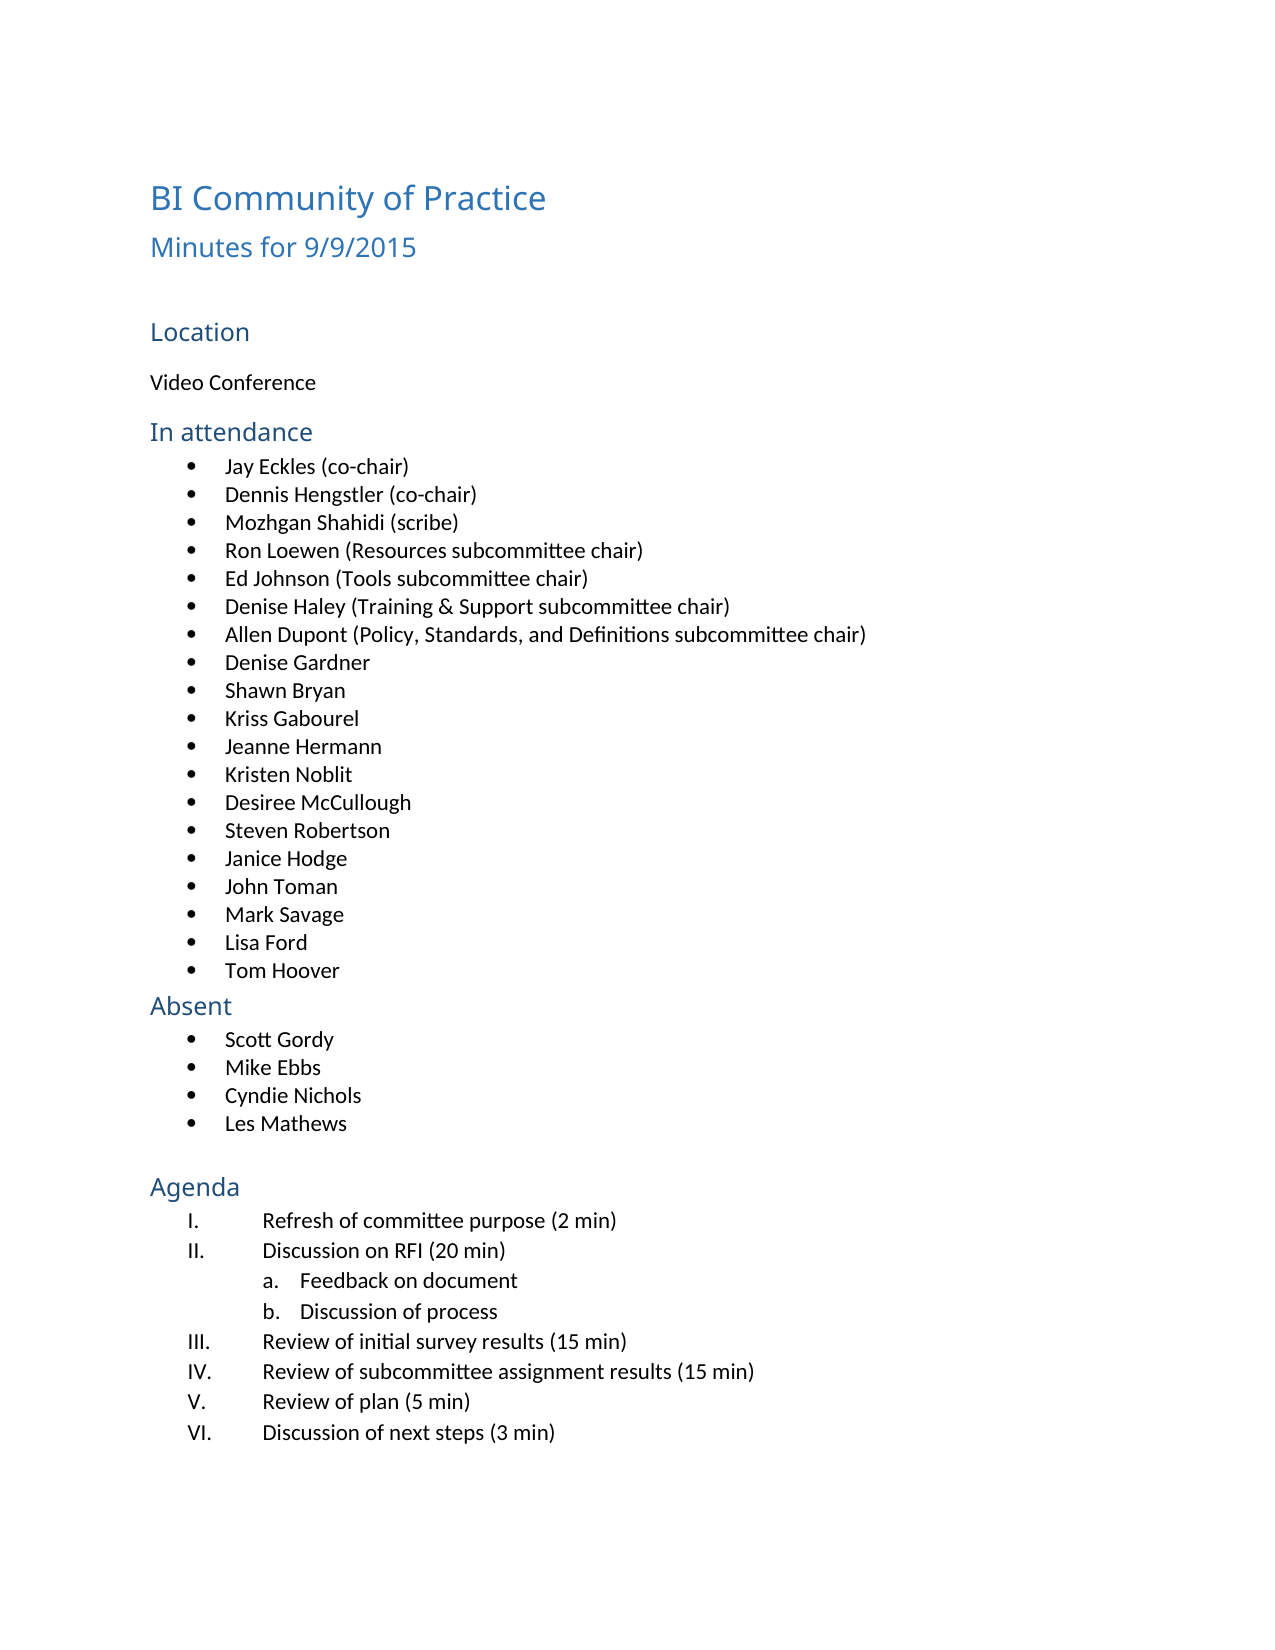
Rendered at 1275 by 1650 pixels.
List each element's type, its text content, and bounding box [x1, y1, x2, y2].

list Discussion of next steps (3 min) [187, 1418, 1125, 1446]
list Allen Dupont (Policy, Standards, and Definitions subcommittee chair) [187, 620, 1125, 648]
list Denise Gardner [187, 648, 1125, 676]
list Mark Savage [187, 900, 1125, 928]
list Denise Haley (Training & Support subcommittee chair) [187, 592, 1125, 620]
subtitle In attendance [150, 415, 1125, 449]
list John Toman [187, 872, 1125, 900]
list Review of subcommittee assignment results (15 min) [187, 1357, 1125, 1385]
list Discussion of process [262, 1297, 1125, 1325]
list Review of plan (5 min) [187, 1387, 1125, 1416]
list Ed Johnson (Tools subcommittee chair) [187, 564, 1125, 592]
list Jeanne Hermann [187, 732, 1125, 760]
list Kriss Gabourel [187, 704, 1125, 732]
subtitle Minutes for 9/9/2015 [150, 228, 1125, 265]
list Refresh of committee purpose (2 min) [187, 1206, 1125, 1234]
list Janice Hodge [187, 844, 1125, 872]
list Kristen Noblit [187, 760, 1125, 788]
list Shawn Bryan [187, 676, 1125, 704]
list Cyndie Nichols [187, 1081, 1125, 1109]
subtitle Absent [150, 988, 1125, 1022]
list Discussion on RFI (20 min) [187, 1236, 1125, 1264]
text Location [150, 315, 1125, 349]
list Tom Hoover [187, 956, 1125, 984]
subtitle Agenda [150, 1169, 1125, 1203]
subtitle BI Community of Practice [150, 175, 1125, 220]
list Les Mathews [187, 1109, 1125, 1137]
list Steven Robertson [187, 816, 1125, 844]
list Ron Loewen (Resources subcommittee chair) [187, 536, 1125, 564]
list Jay Eckles (co-chair) [187, 452, 1125, 480]
list Dennis Hengstler (co-chair) [187, 480, 1125, 508]
list Lisa Ford [187, 928, 1125, 956]
list Scott Gordy [187, 1025, 1125, 1053]
list Feedback on document [262, 1267, 1125, 1295]
list Mozhgan Shahidi (scribe) [187, 508, 1125, 536]
list Review of initial survey results (15 min) [187, 1327, 1125, 1355]
list Desiree McCullough [187, 788, 1125, 816]
list Mike Ebbs [187, 1053, 1125, 1081]
text Video Conference [150, 368, 1125, 396]
